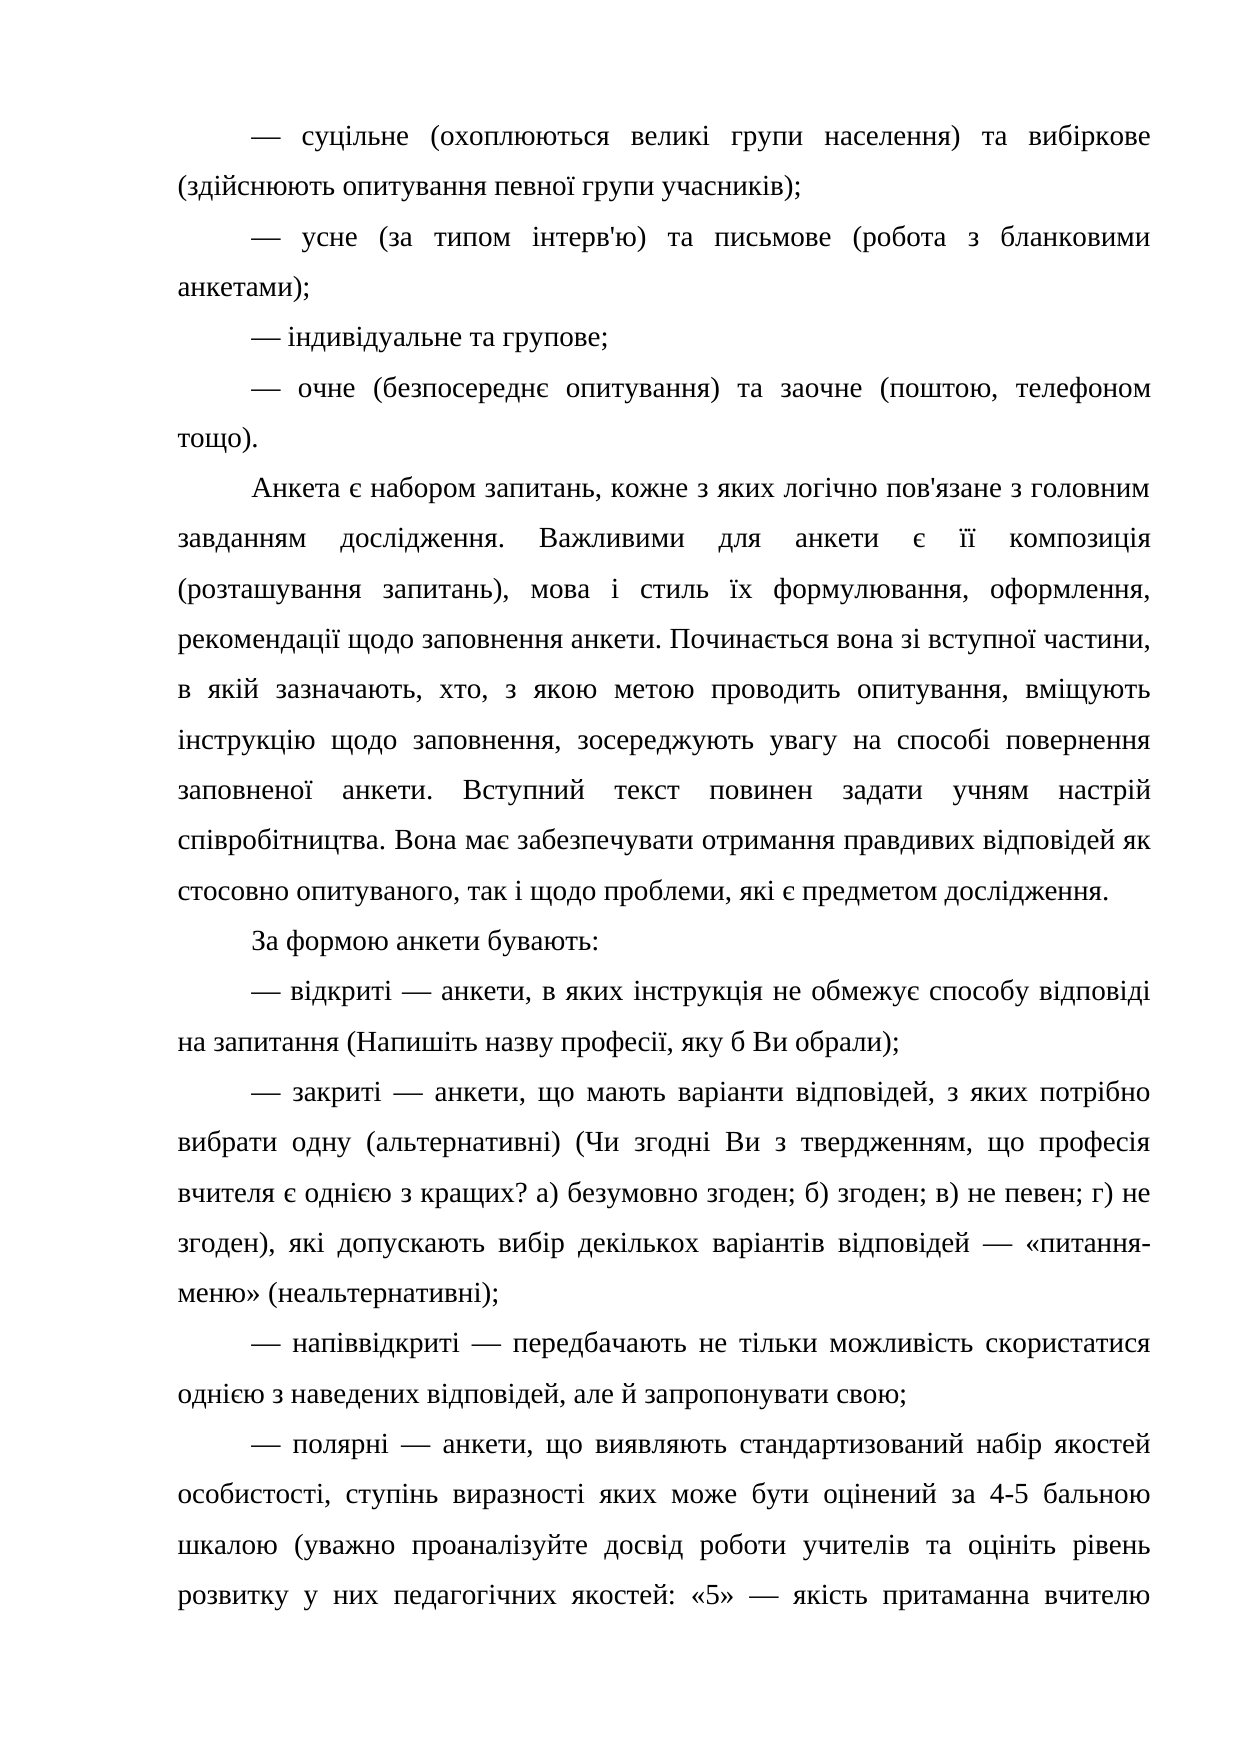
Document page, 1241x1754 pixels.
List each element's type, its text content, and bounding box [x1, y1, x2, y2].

text — усне (за типом інтерв'ю) та письмове (робота з бланковими анкетами); [177, 219, 1152, 303]
text — відкриті — анкети, в яких інструкція не обмежує способу відповіді на запитання (Напишіть назву професії, яку б Ви обрали); [177, 973, 1152, 1057]
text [177, 1426, 1152, 1611]
text — закриті — анкети, що мають варіанти відповідей, з яких потрібно вибрати одну (альтернативні) (Чи згодні Ви з твердженням, що професія вчителя є однією з кращих? а) безумовно згоден; б) згоден; в) не певен; г) не згоден), які допускають вибір декількох варіантів відповідей — «питання-меню» (неальтернативні); [177, 1074, 1152, 1309]
text — напіввідкриті — передбачають не тільки можливість скористатися однією з наведених відповідей, але й запропонувати свою; [177, 1326, 1152, 1409]
text — очне (безпосереднє опитування) та заочне (поштою, телефоном тощо). [177, 370, 1152, 453]
text За формою анкети бувають: [177, 923, 1152, 957]
text Анкета є набором запитань, кожне з яких логічно пов'язане з головним завданням дослідження. Важливими для анкети є її композиція (розташування запитань), мова і стиль їх формулювання, оформлення, рекомендації щодо заповнення анкети. Починається вона зі вступної частини, в якій зазначають, хто, з якою метою проводить опитування, вміщують інструкцію щодо заповнення, зосереджують увагу на способі повернення заповненої анкети. Вступний текст повинен задати учням настрій співробітництва. Вона має забезпечувати отримання правдивих відповідей як стосовно опитуваного, так і щодо проблеми, які є предметом дослідження. [177, 470, 1152, 906]
text — індивідуальне та групове; [177, 319, 1152, 353]
text — суцільне (охоплюються великі групи населення) та вибіркове (здійснюють опитування певної групи учасників); [177, 118, 1152, 202]
